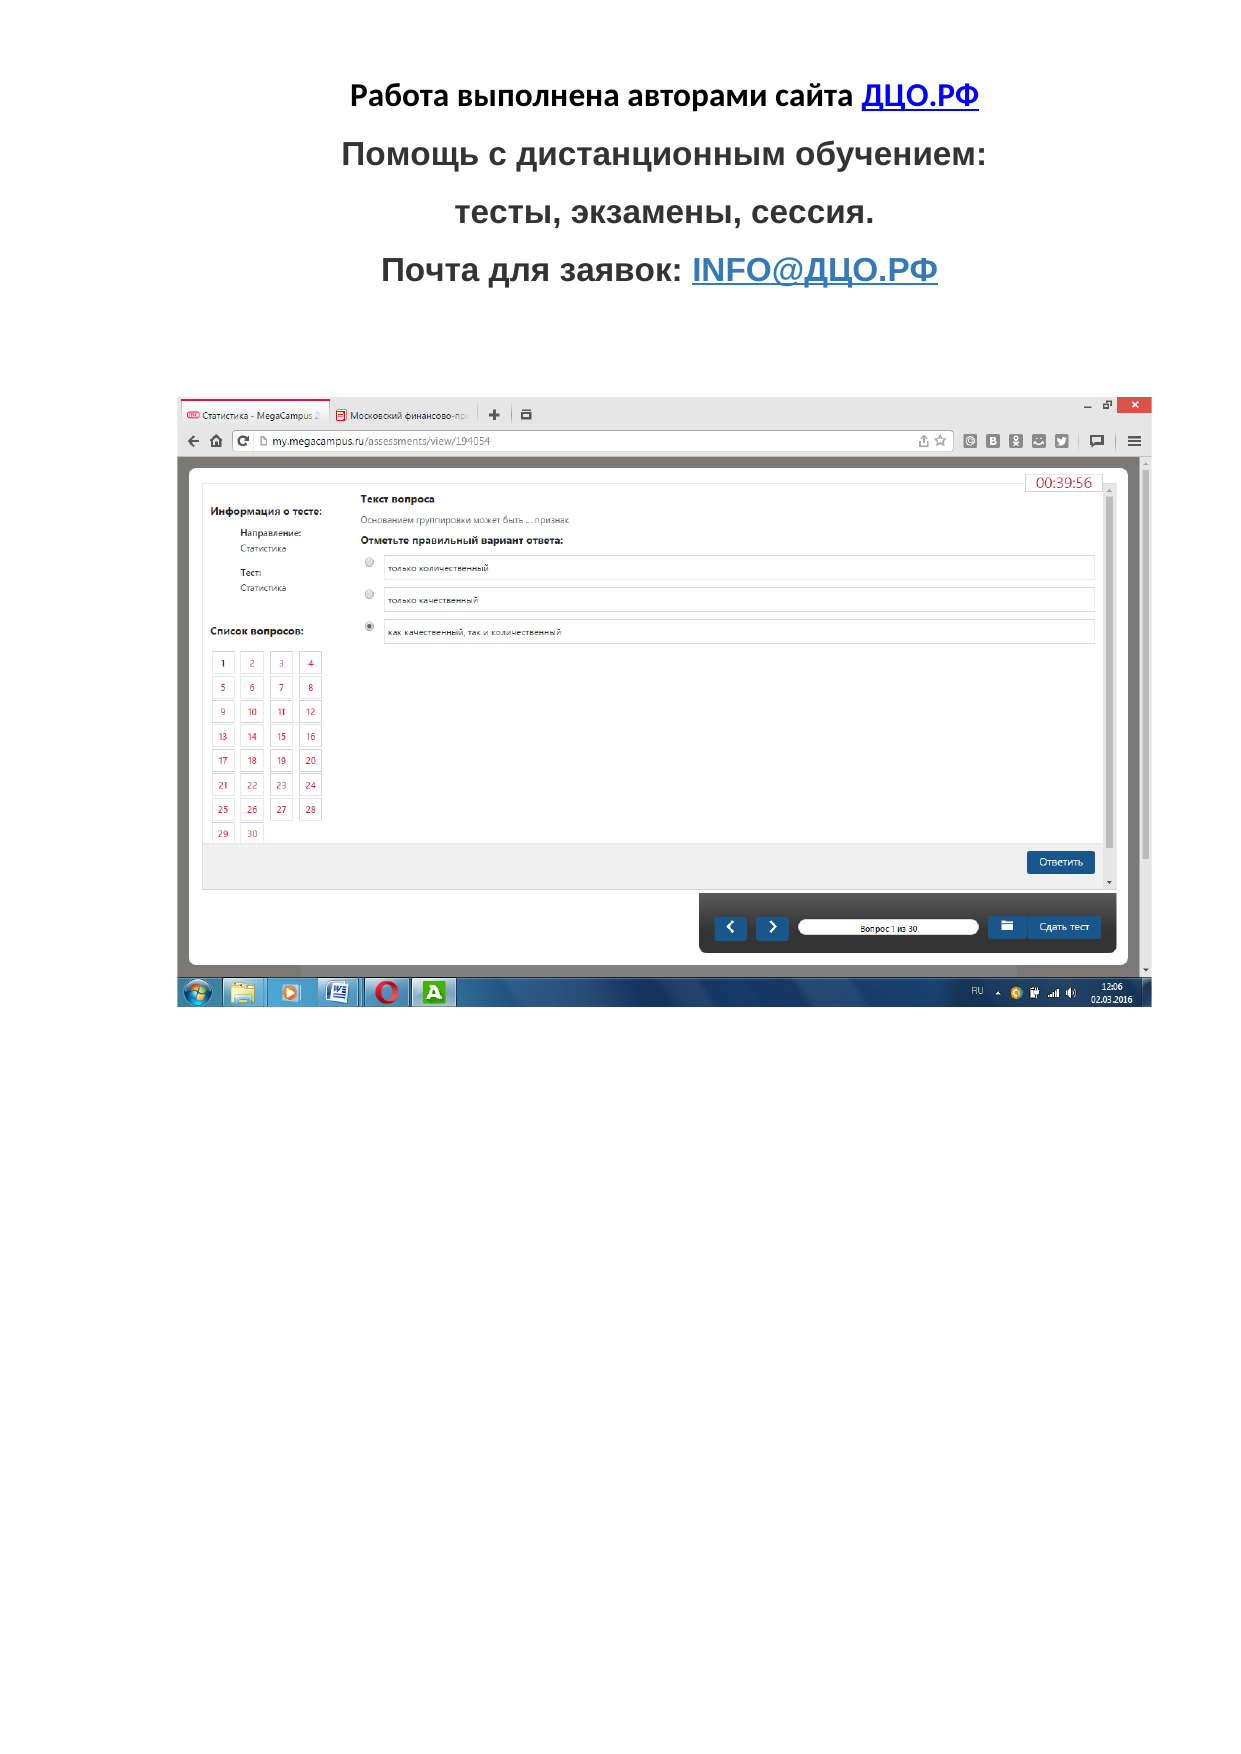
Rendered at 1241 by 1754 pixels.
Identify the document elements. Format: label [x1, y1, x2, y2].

picture [177, 397, 1152, 1007]
